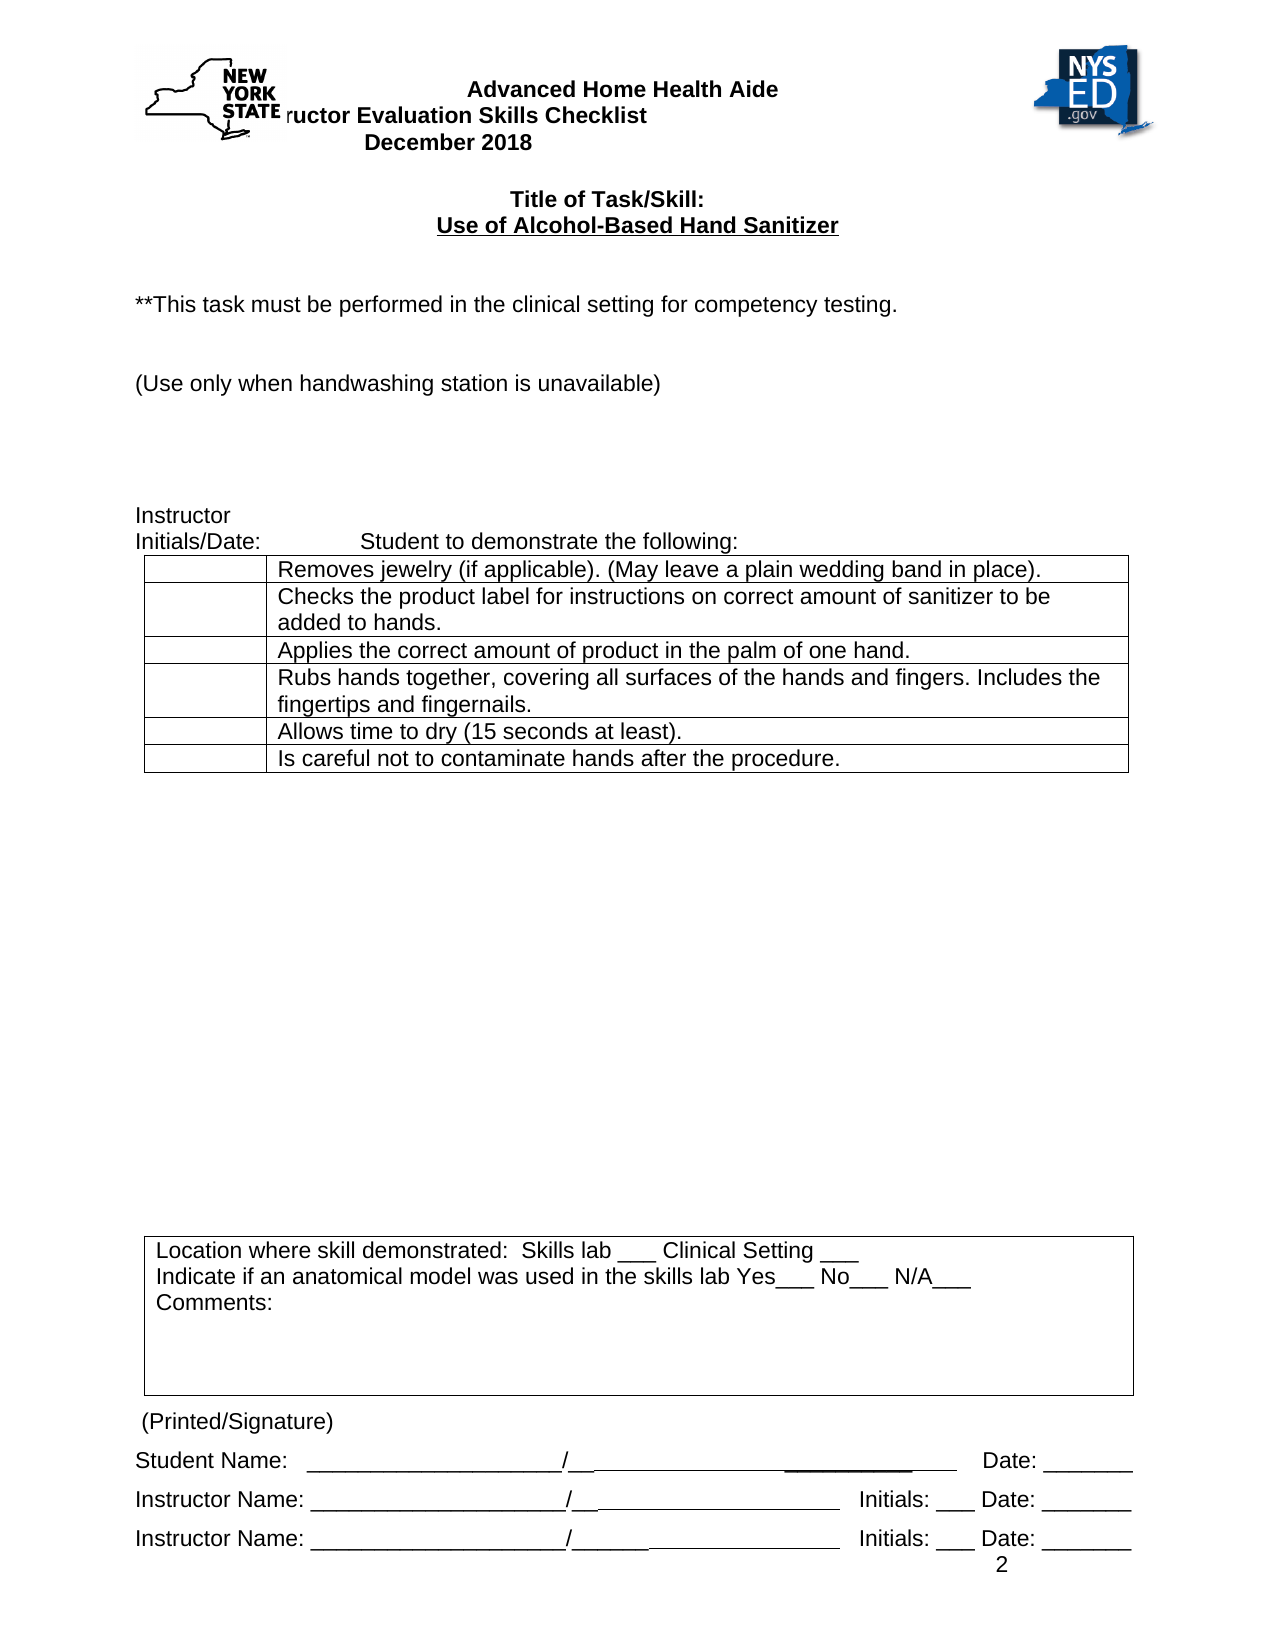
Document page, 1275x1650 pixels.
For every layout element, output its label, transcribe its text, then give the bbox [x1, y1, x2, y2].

text **This task must be performed in the clinical setting for competency testing. [135, 291, 1140, 317]
table_cell Rubs hands together, covering all surfaces of the hands and fingers. Includes the fingertips and fingernails. [267, 664, 1128, 717]
picture [1029, 41, 1161, 145]
table_cell [145, 718, 266, 744]
text Use of Alcohol-Based Hand Sanitizer [135, 212, 1140, 238]
table_cell [145, 583, 266, 636]
table_cell [145, 664, 266, 717]
table_cell Checks the product label for instructions on correct amount of sanitizer to be added to hands. [267, 583, 1128, 636]
table_header [145, 556, 266, 582]
text Instructor [135, 502, 1140, 528]
table_cell [145, 637, 266, 663]
picture [134, 44, 288, 142]
table_cell Allows time to dry (15 seconds at least). [267, 718, 1128, 744]
table_header Removes jewelry (if applicable). (May leave a plain wedding band in place). [267, 556, 1128, 582]
text (Use only when handwashing station is unavailable) [135, 370, 1140, 396]
table_cell Is careful not to contaminate hands after the procedure. [267, 745, 1128, 772]
text Title of Task/Skill: [510, 186, 1140, 212]
table_cell [145, 745, 266, 772]
text Initials/Date: Student to demonstrate the following: [135, 528, 1140, 554]
table_cell Applies the correct amount of product in the palm of one hand. [267, 637, 1128, 663]
